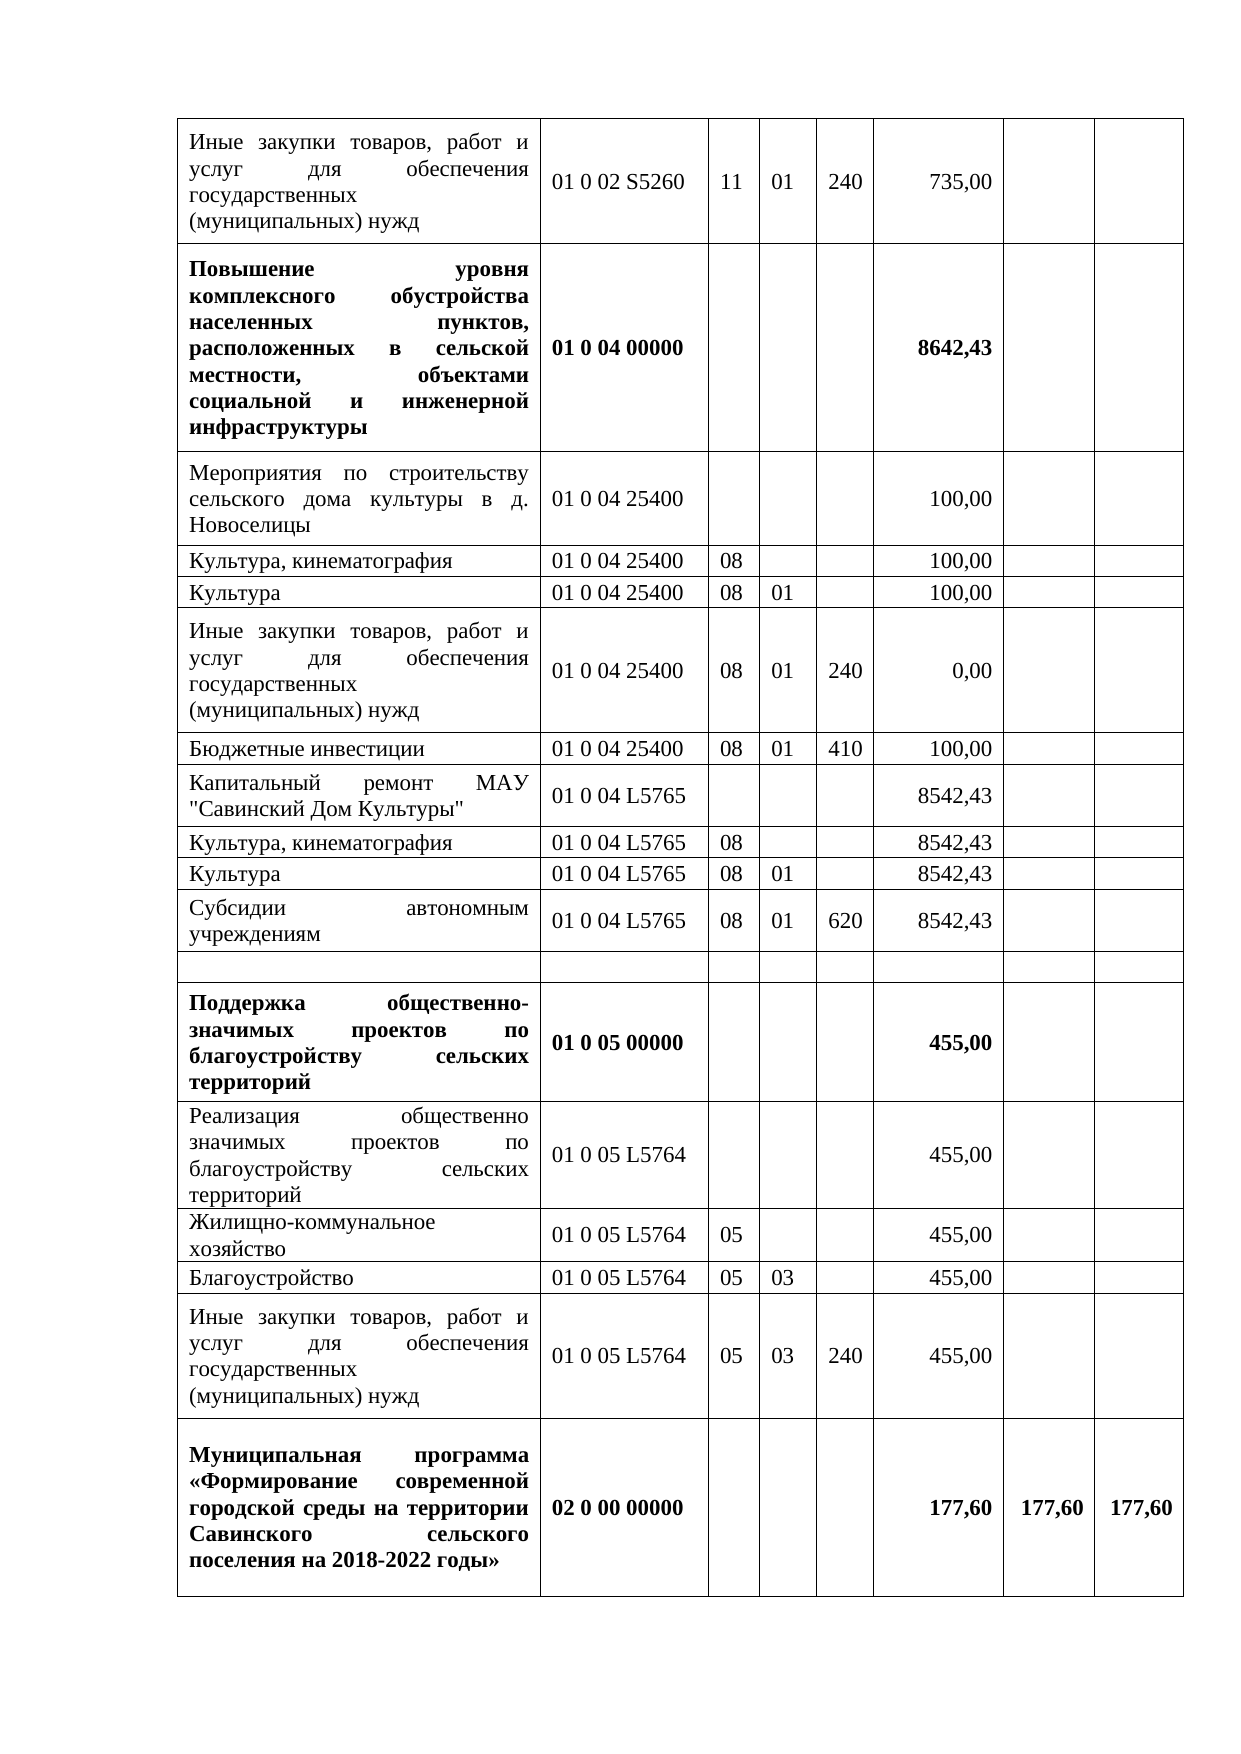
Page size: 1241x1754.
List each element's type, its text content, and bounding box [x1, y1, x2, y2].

table_cell [817, 1102, 873, 1207]
table_cell [1004, 546, 1094, 576]
table_cell [1095, 733, 1183, 763]
table_cell 8542,43 [874, 858, 1003, 888]
table_cell 01 0 04 L5765 [541, 858, 708, 888]
table_cell Культура, кинематография [178, 827, 540, 857]
table_cell 177,60 [874, 1419, 1003, 1596]
table_cell [817, 983, 873, 1101]
table_cell [1095, 1209, 1183, 1261]
table_cell [1095, 244, 1183, 451]
table_cell 01 0 04 25400 [541, 452, 708, 545]
table_cell 8642,43 [874, 244, 1003, 451]
table_cell [1095, 765, 1183, 826]
table_cell [760, 983, 816, 1101]
table_cell [760, 827, 816, 857]
table_cell 01 0 04 L5765 [541, 890, 708, 951]
table_cell Благоустройство [178, 1262, 540, 1292]
table_cell [541, 952, 708, 982]
table_cell [1095, 1294, 1183, 1417]
table_cell [760, 1209, 816, 1261]
table_cell 455,00 [874, 1294, 1003, 1417]
table_cell 08 [709, 577, 759, 607]
table_cell 455,00 [874, 983, 1003, 1101]
table_cell 11 [709, 119, 759, 243]
table_cell [178, 952, 540, 982]
table_cell 08 [709, 608, 759, 732]
table_cell [1004, 119, 1094, 243]
table_cell Капитальный ремонт МАУ "Савинский Дом Культуры" [178, 765, 540, 826]
table_cell [1004, 577, 1094, 607]
table_cell 8542,43 [874, 890, 1003, 951]
table_cell [874, 952, 1003, 982]
table_cell 01 0 02 S5260 [541, 119, 708, 243]
table_cell 177,60 [1004, 1419, 1094, 1596]
table_cell 01 0 04 25400 [541, 733, 708, 763]
table_cell 410 [817, 733, 873, 763]
table_cell 01 0 05 L5764 [541, 1209, 708, 1261]
table_cell [1004, 765, 1094, 826]
table_cell [1004, 1209, 1094, 1261]
table_cell [1004, 452, 1094, 545]
table_cell [1004, 1294, 1094, 1417]
table_cell [1095, 952, 1183, 982]
table_cell 01 0 05 L5764 [541, 1262, 708, 1292]
table_cell [760, 1102, 816, 1207]
table_cell [1095, 858, 1183, 888]
table_cell [1095, 1102, 1183, 1207]
table_cell 100,00 [874, 577, 1003, 607]
table_cell [1095, 890, 1183, 951]
table_cell 05 [709, 1294, 759, 1417]
table_cell [1004, 733, 1094, 763]
table_cell 05 [709, 1262, 759, 1292]
table_cell [1004, 608, 1094, 732]
table_cell [817, 244, 873, 451]
table_cell [1004, 890, 1094, 951]
table_cell [1004, 983, 1094, 1101]
table_cell Субсидии автономным учреждениям [178, 890, 540, 951]
table_cell 03 [760, 1294, 816, 1417]
table_cell Иные закупки товаров, работ и услуг для обеспечения государственных (муниципальных) нужд [178, 608, 540, 732]
table_cell [709, 1419, 759, 1596]
table_cell Иные закупки товаров, работ и услуг для обеспечения государственных (муниципальных) нужд [178, 119, 540, 243]
table_cell [817, 952, 873, 982]
table_cell Культура [178, 858, 540, 888]
table_cell [817, 452, 873, 545]
table_cell 240 [817, 1294, 873, 1417]
table_cell 100,00 [874, 452, 1003, 545]
table_cell Муниципальная программа «Формирование современной городской среды на территории Савинского сельского поселения на 2018-2022 годы» [178, 1419, 540, 1596]
table_cell [760, 1419, 816, 1596]
table_cell [709, 1102, 759, 1207]
table_cell [817, 577, 873, 607]
table_cell 100,00 [874, 733, 1003, 763]
table_cell [817, 827, 873, 857]
table_cell 01 0 04 00000 [541, 244, 708, 451]
table_cell [1095, 1262, 1183, 1292]
table_cell 08 [709, 858, 759, 888]
table_cell [1004, 827, 1094, 857]
table_cell [1095, 577, 1183, 607]
table_cell 240 [817, 608, 873, 732]
table_cell 100,00 [874, 546, 1003, 576]
table_cell [760, 244, 816, 451]
table_cell 08 [709, 733, 759, 763]
table_cell [1095, 119, 1183, 243]
table_cell 455,00 [874, 1209, 1003, 1261]
table_cell [709, 244, 759, 451]
table_cell 01 [760, 858, 816, 888]
table_cell [817, 765, 873, 826]
table_cell 01 0 04 L5765 [541, 827, 708, 857]
table_cell 01 [760, 119, 816, 243]
table_cell [760, 546, 816, 576]
table_cell 01 [760, 890, 816, 951]
table_cell 620 [817, 890, 873, 951]
table_cell 01 0 04 25400 [541, 577, 708, 607]
table_cell 08 [709, 890, 759, 951]
table_cell [1004, 1262, 1094, 1292]
table_cell [817, 546, 873, 576]
table_cell 01 0 05 L5764 [541, 1102, 708, 1207]
table_cell 01 0 04 L5765 [541, 765, 708, 826]
table_cell 177,60 [1095, 1419, 1183, 1596]
table_cell 01 [760, 577, 816, 607]
table_cell 735,00 [874, 119, 1003, 243]
table_cell 01 0 04 25400 [541, 608, 708, 732]
table_cell [1095, 546, 1183, 576]
table_cell 01 [760, 733, 816, 763]
table_cell [760, 452, 816, 545]
table_cell Культура, кинематография [178, 546, 540, 576]
table_cell [817, 1419, 873, 1596]
table_cell [1095, 452, 1183, 545]
table_cell 01 0 04 25400 [541, 546, 708, 576]
table_cell Иные закупки товаров, работ и услуг для обеспечения государственных (муниципальных) нужд [178, 1294, 540, 1417]
table_cell 05 [709, 1209, 759, 1261]
table_cell 8542,43 [874, 765, 1003, 826]
table_cell [1095, 983, 1183, 1101]
table_cell [1004, 1102, 1094, 1207]
table_cell 01 0 05 L5764 [541, 1294, 708, 1417]
table_cell [817, 1262, 873, 1292]
table_cell Культура [178, 577, 540, 607]
table_cell 01 [760, 608, 816, 732]
table_cell [1004, 244, 1094, 451]
table_cell Поддержка общественно-значимых проектов по благоустройству сельских территорий [178, 983, 540, 1101]
table_cell [709, 952, 759, 982]
table_cell [817, 1209, 873, 1261]
table_cell [760, 952, 816, 982]
table_cell [1004, 952, 1094, 982]
table_cell 08 [709, 827, 759, 857]
table_cell [1095, 608, 1183, 732]
table_cell 0,00 [874, 608, 1003, 732]
table_cell 02 0 00 00000 [541, 1419, 708, 1596]
table_cell Бюджетные инвестиции [178, 733, 540, 763]
table_cell 03 [760, 1262, 816, 1292]
table_cell 08 [709, 546, 759, 576]
table_cell 455,00 [874, 1102, 1003, 1207]
table_cell Жилищно-коммунальное хозяйство [178, 1209, 540, 1261]
table_cell 455,00 [874, 1262, 1003, 1292]
table_cell 240 [817, 119, 873, 243]
table_cell [709, 452, 759, 545]
table_cell [1095, 827, 1183, 857]
table_cell [709, 765, 759, 826]
table_cell Мероприятия по строительству сельского дома культуры в д. Новоселицы [178, 452, 540, 545]
table_cell [709, 983, 759, 1101]
table_cell 8542,43 [874, 827, 1003, 857]
table_cell Реализация общественно значимых проектов по благоустройству сельских территорий [178, 1102, 540, 1207]
table_cell [1004, 858, 1094, 888]
table_cell [817, 858, 873, 888]
table_cell Повышение уровня комплексного обустройства населенных пунктов, расположенных в сельской местности, объектами социальной и инженерной инфраструктуры [178, 244, 540, 451]
table_cell [760, 765, 816, 826]
table_cell 01 0 05 00000 [541, 983, 708, 1101]
